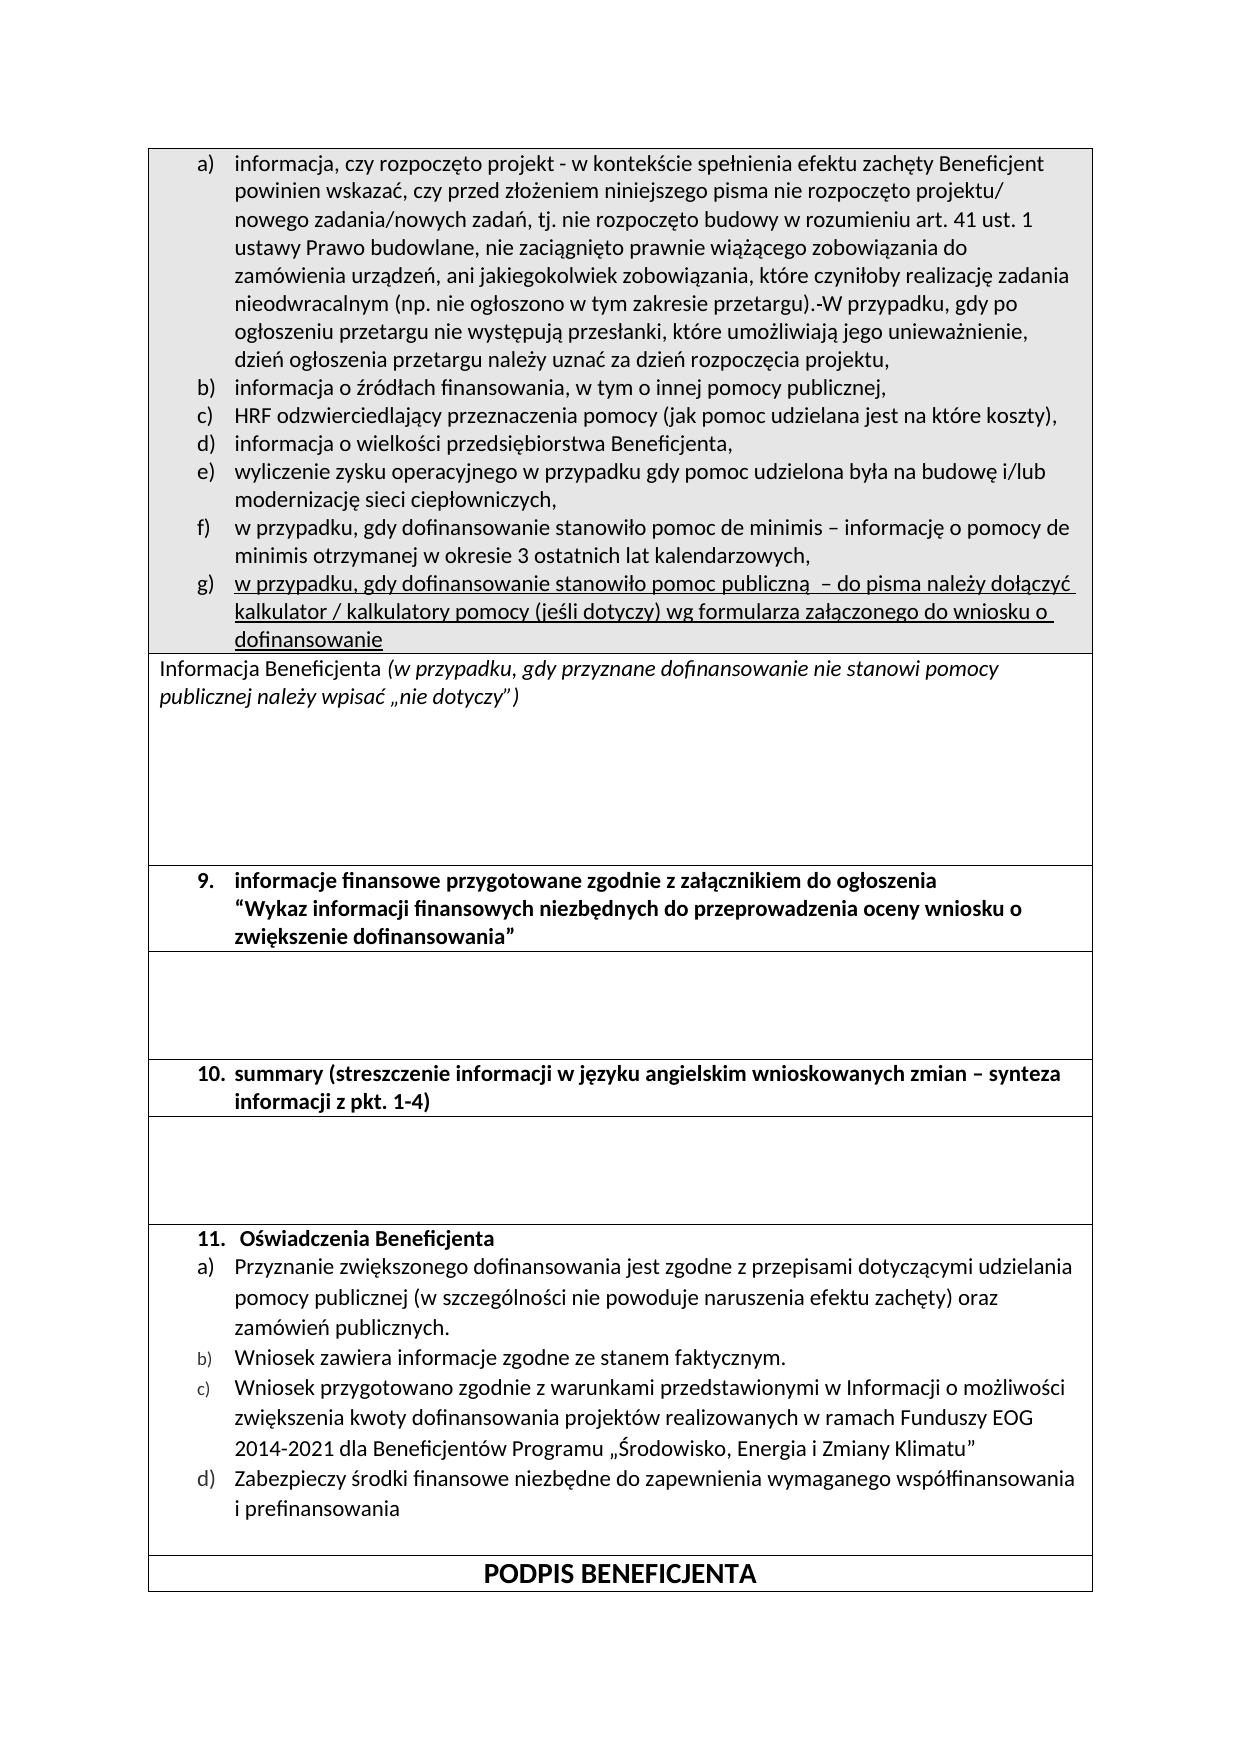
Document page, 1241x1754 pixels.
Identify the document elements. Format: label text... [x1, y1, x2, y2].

table_cell summary (streszczenie informacji w języku angielskim wnioskowanych zmian – synteza informacji z pkt. 1-4) [149, 1060, 1092, 1116]
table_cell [149, 1556, 1092, 1591]
table_cell Oświadczenia Beneficjenta Przyznanie zwiększonego dofinansowania jest zgodne z przepisami dotyczącymi udzielania pomocy publicznej (w szczególności nie powoduje naruszenia efektu zachęty) oraz zamówień publicznych. Wniosek zawiera informacje zgodne ze stanem faktycznym. Wniosek przygotowano zgodnie z warunkami przedstawionymi w Informacji o możliwości zwiększenia kwoty dofinansowania projektów realizowanych w ramach Funduszy EOG 2014-2021 dla Beneficjentów Programu „Środowisko, Energia i Zmiany Klimatu” Zabezpieczy środki finansowe niezbędne do zapewnienia wymaganego współfinansowania i prefinansowania [149, 1225, 1092, 1554]
table_cell informacje finansowe przygotowane zgodnie z załącznikiem do ogłoszenia “Wykaz informacji finansowych niezbędnych do przeprowadzenia oceny wniosku o zwiększenie dofinansowania” [149, 866, 1092, 951]
table_cell Informacja Beneficjenta (w przypadku, gdy przyznane dofinansowanie nie stanowi pomocy publicznej należy wpisać „nie dotyczy”) [149, 654, 1092, 865]
table_cell [149, 952, 1092, 1058]
table_cell [149, 1117, 1092, 1223]
